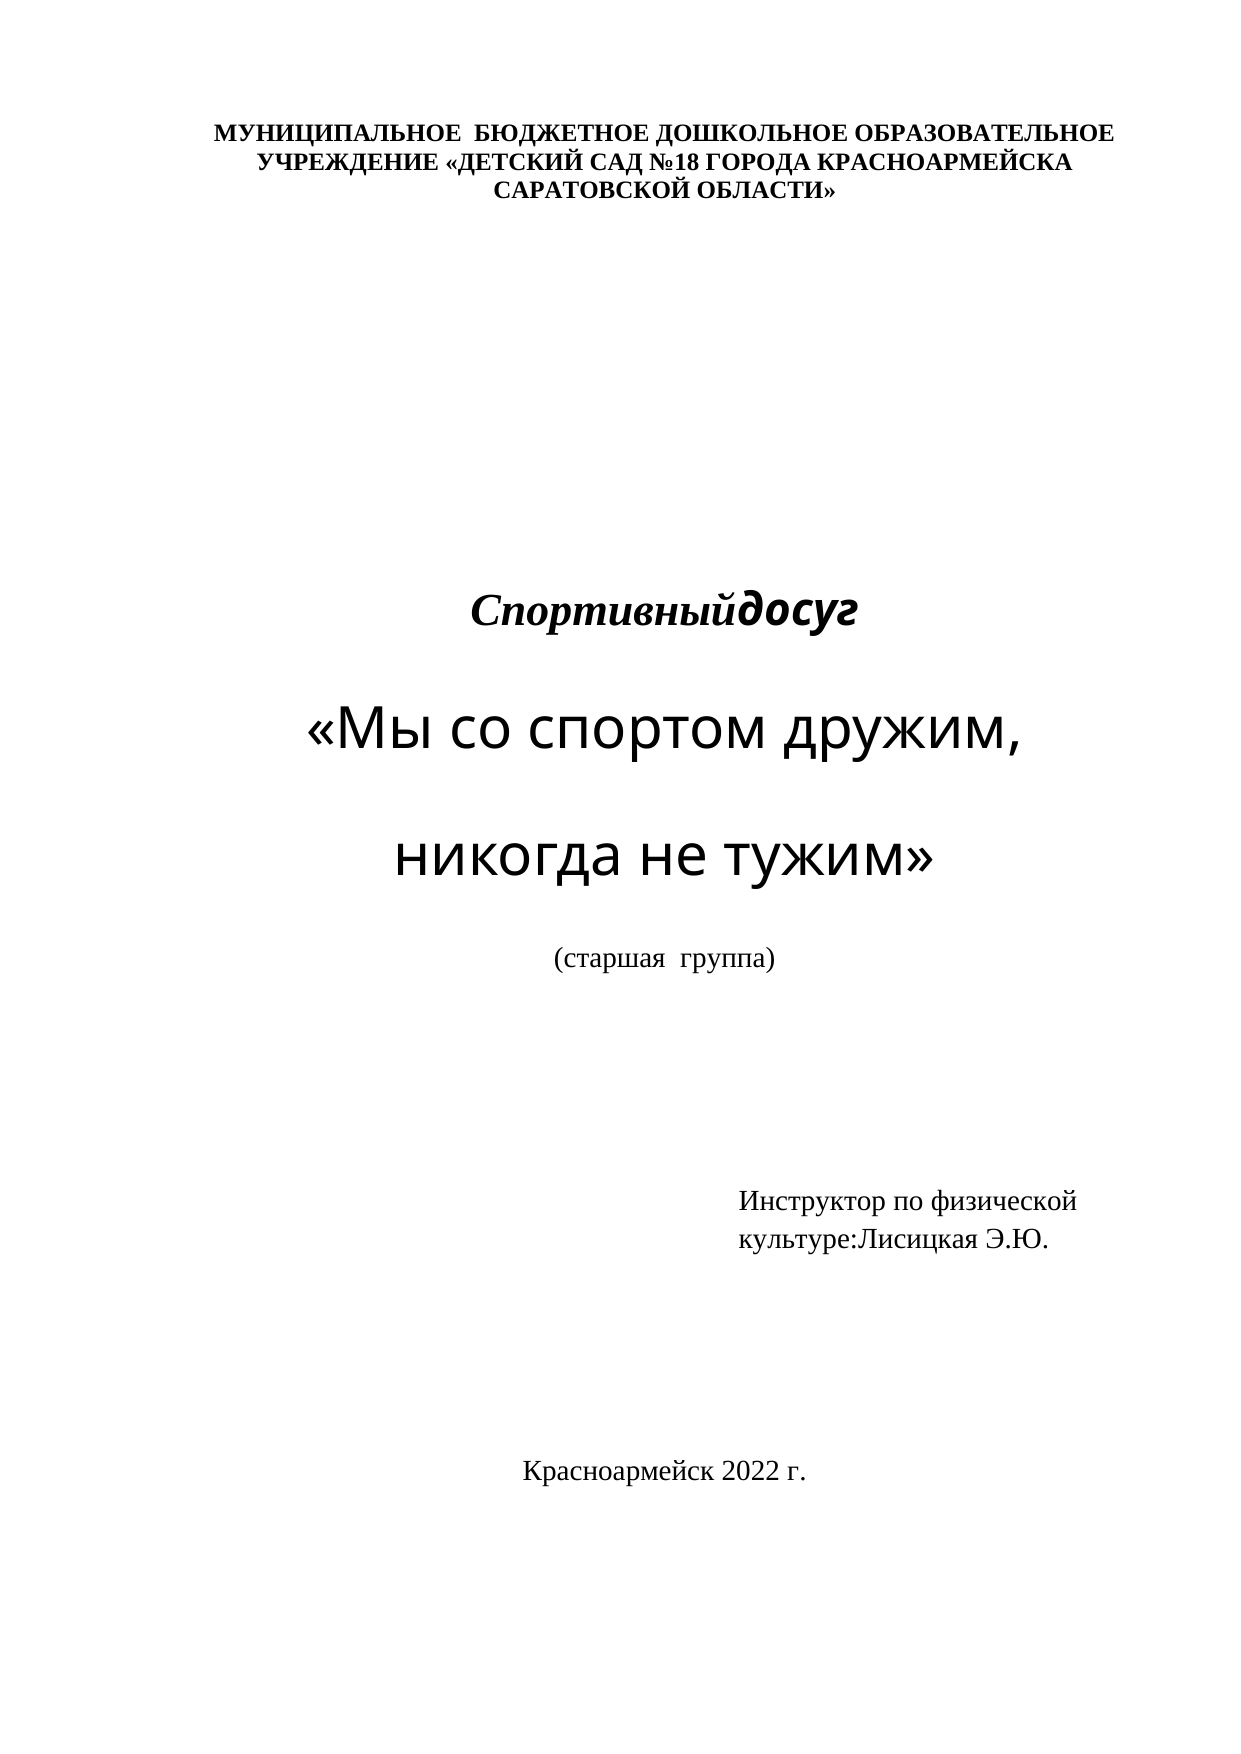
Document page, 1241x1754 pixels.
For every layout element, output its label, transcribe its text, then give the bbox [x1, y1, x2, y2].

text УЧРЕЖДЕНИЕ «ДЕТСКИЙ САД №18 ГОРОДА КРАСНОАРМЕЙСКА [177, 147, 1152, 176]
text Красноармейск 2022 г. [177, 1453, 1152, 1486]
text (старшая группа) [177, 940, 1152, 974]
text Спортивныйдосуг [177, 577, 1152, 639]
text никогда не тужим» [177, 813, 1152, 893]
text САРАТОВСКОЙ ОБЛАСТИ» [177, 176, 1152, 204]
text Инструктор по физической культуре:Лисицкая Э.Ю. [738, 1183, 1152, 1255]
text «Мы со спортом дружим, [177, 686, 1152, 766]
text МУНИЦИПАЛЬНОЕ БЮДЖЕТНОЕ ДОШКОЛЬНОЕ ОБРАЗОВАТЕЛЬНОЕ [177, 118, 1152, 147]
